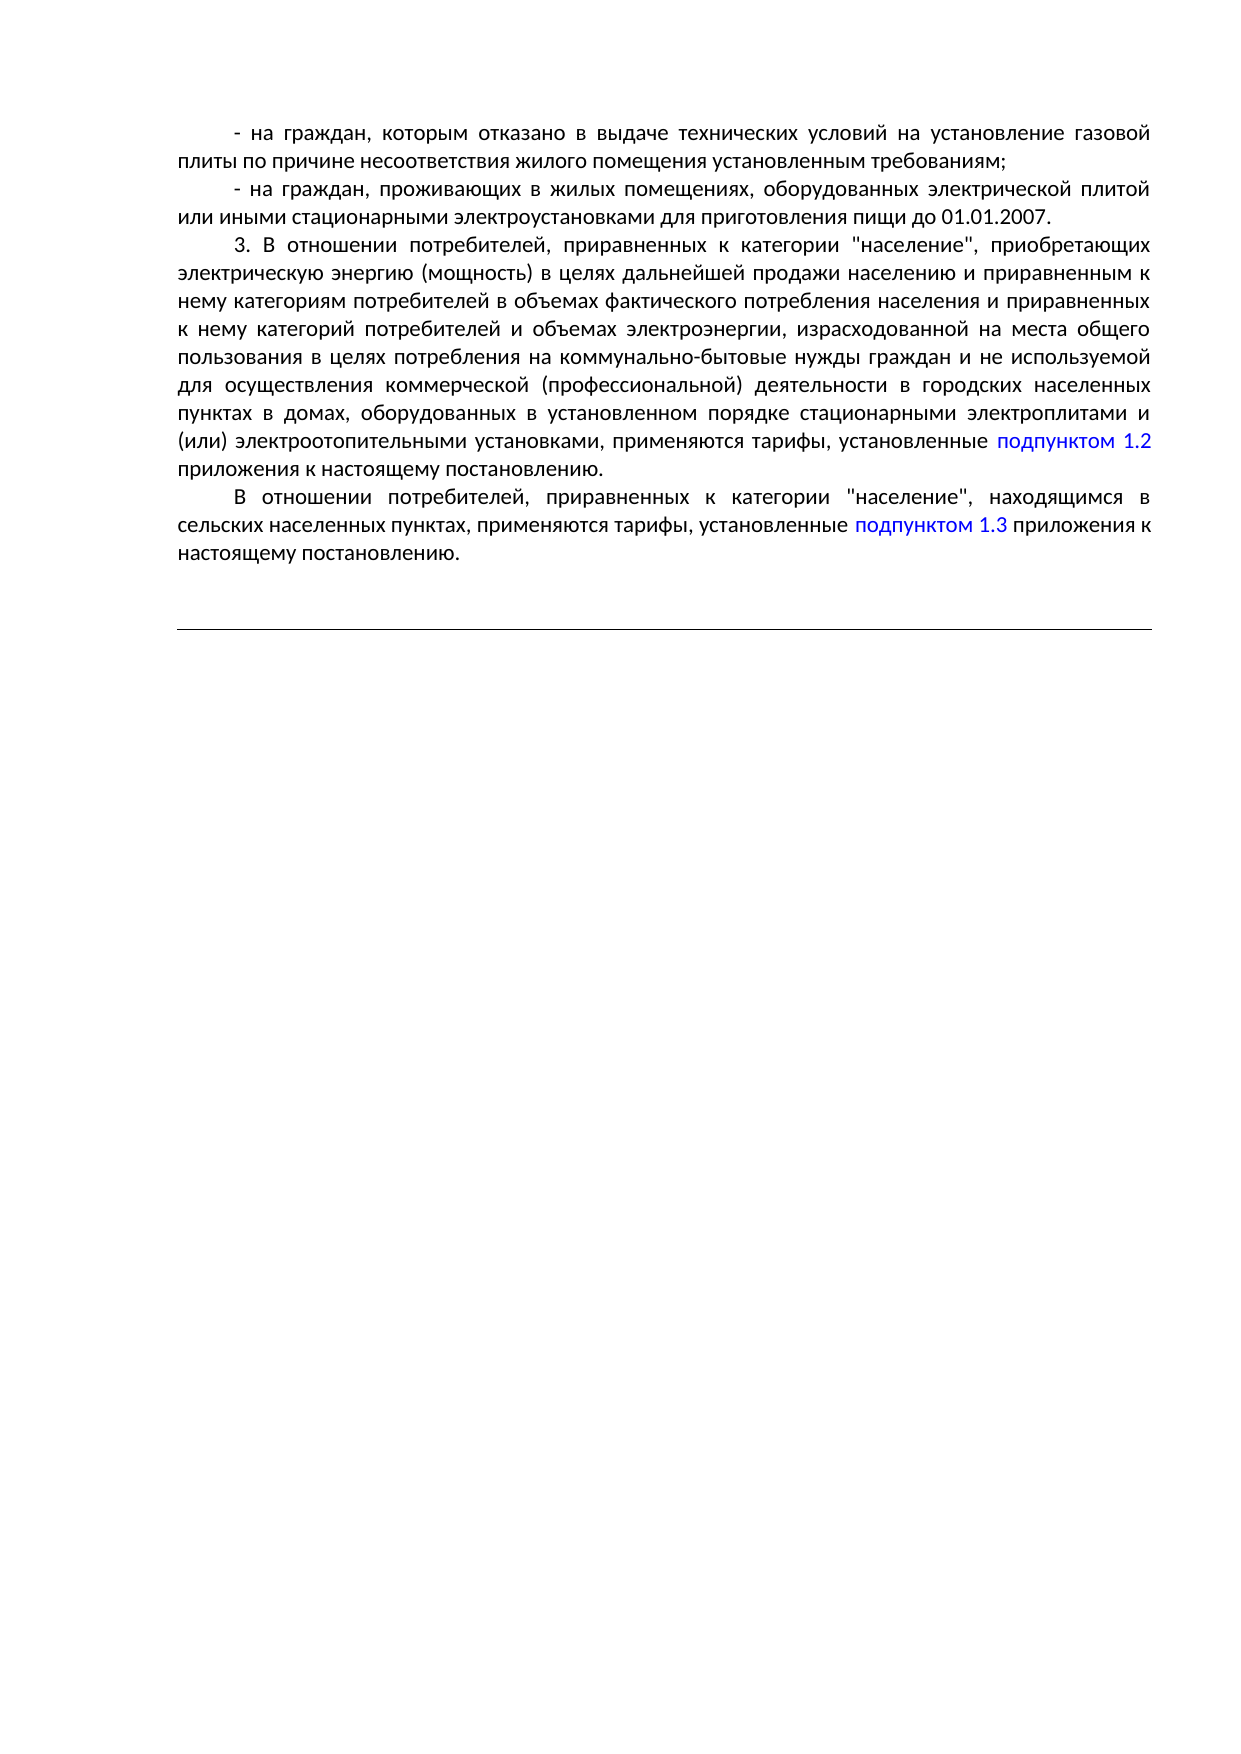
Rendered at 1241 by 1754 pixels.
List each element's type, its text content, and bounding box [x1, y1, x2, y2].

text - на граждан, проживающих в жилых помещениях, оборудованных электрической плитой или иными стационарными электроустановками для приготовления пищи до 01.01.2007. [177, 174, 1152, 230]
text В отношении потребителей, приравненных к категории "население", находящимся в сельских населенных пунктах, применяются тарифы, установленные подпунктом 1.3 приложения к настоящему постановлению. [177, 482, 1152, 566]
text - на граждан, которым отказано в выдаче технических условий на установление газовой плиты по причине несоответствия жилого помещения установленным требованиям; [177, 118, 1152, 174]
text 3. В отношении потребителей, приравненных к категории "население", приобретающих электрическую энергию (мощность) в целях дальнейшей продажи населению и приравненным к нему категориям потребителей в объемах фактического потребления населения и приравненных к нему категорий потребителей и объемах электроэнергии, израсходованной на места общего пользования в целях потребления на коммунально-бытовые нужды граждан и не используемой для осуществления коммерческой (профессиональной) деятельности в городских населенных пунктах в домах, оборудованных в установленном порядке стационарными электроплитами и (или) электроотопительными установками, применяются тарифы, установленные подпунктом 1.2 приложения к настоящему постановлению. [177, 230, 1152, 482]
